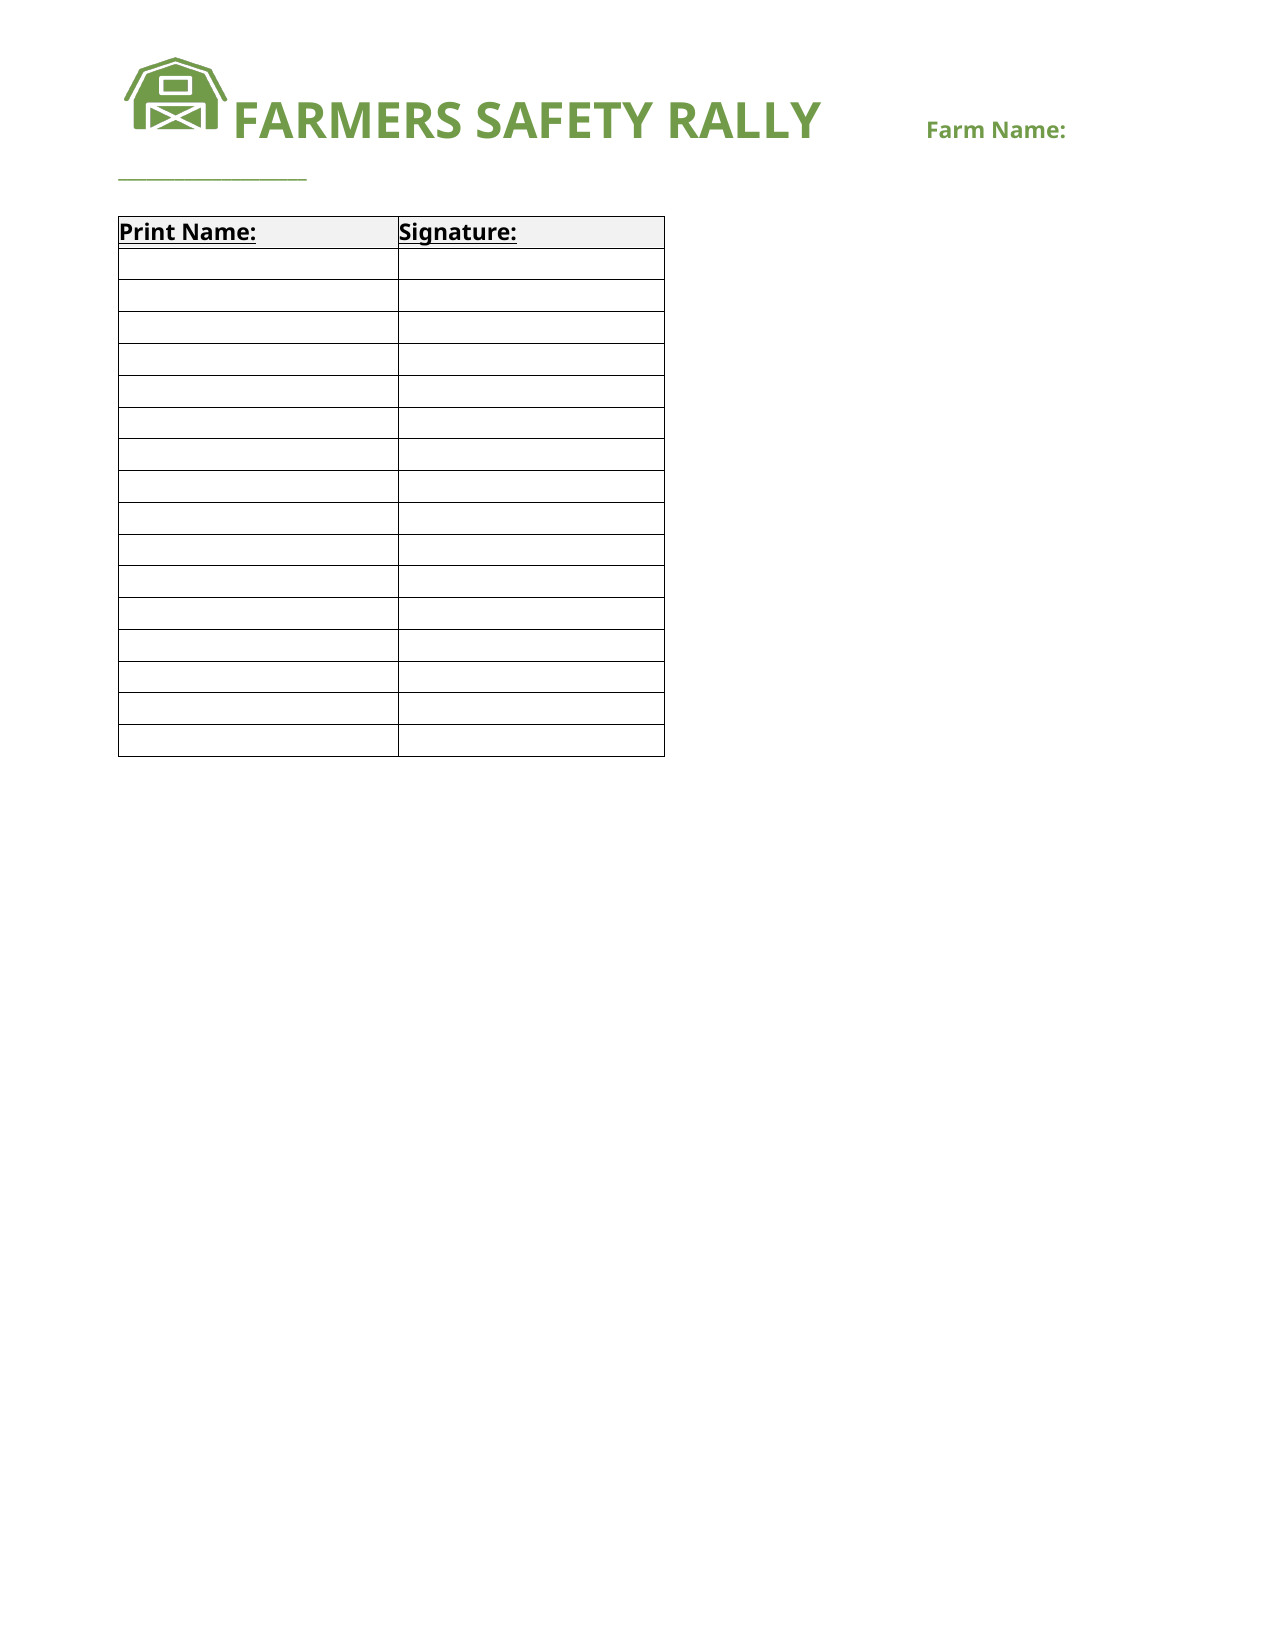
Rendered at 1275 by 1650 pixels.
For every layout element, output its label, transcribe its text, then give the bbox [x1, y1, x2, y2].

table_cell [119, 725, 398, 756]
table_cell [119, 280, 398, 311]
table_cell [399, 280, 664, 311]
table_cell [119, 408, 398, 438]
table_cell [119, 344, 398, 374]
table_cell [399, 439, 664, 470]
table_cell [399, 344, 664, 374]
picture [118, 47, 233, 139]
table_cell [399, 566, 664, 597]
table_cell [399, 376, 664, 406]
table_cell [119, 439, 398, 470]
table_cell [399, 662, 664, 692]
table_cell [119, 312, 398, 343]
table_header Signature: [399, 217, 664, 247]
table_cell [399, 503, 664, 533]
table_cell [399, 408, 664, 438]
table_cell [119, 535, 398, 565]
table_cell [119, 630, 398, 661]
table_cell [119, 598, 398, 629]
table_header Print Name: [119, 217, 398, 247]
table_cell [399, 598, 664, 629]
table_cell [399, 249, 664, 279]
table_cell [119, 471, 398, 502]
table_cell [399, 471, 664, 502]
table_cell [399, 630, 664, 661]
table_cell [119, 662, 398, 692]
table_cell [119, 566, 398, 597]
table_cell [399, 312, 664, 343]
table_cell [399, 535, 664, 565]
table_cell [399, 725, 664, 756]
table_cell [119, 376, 398, 406]
table_cell [119, 249, 398, 279]
table_cell [399, 693, 664, 724]
table_cell [119, 693, 398, 724]
table_cell [119, 503, 398, 533]
